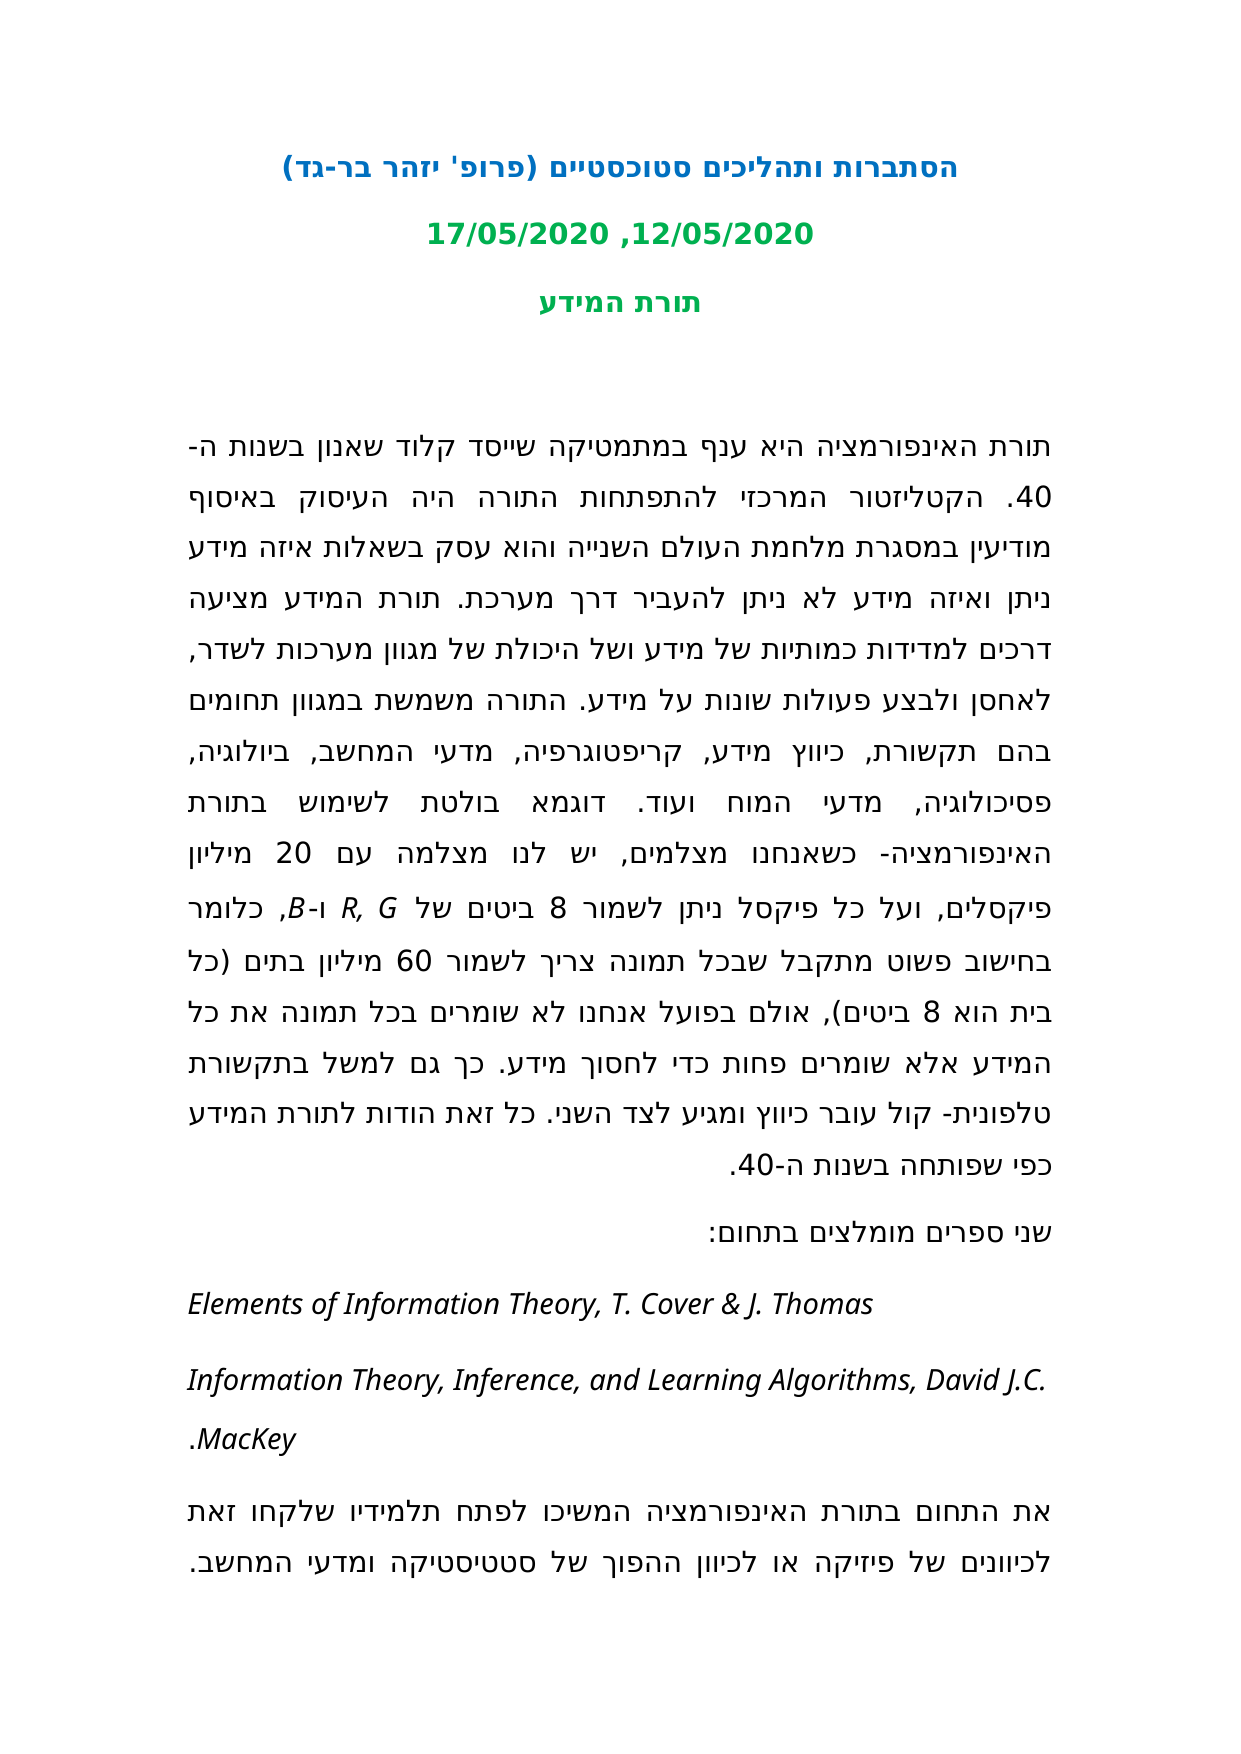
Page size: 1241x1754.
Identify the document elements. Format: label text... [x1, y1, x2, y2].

text תורת האינפורמציה היא ענף במתמטיקה שייסד קלוד שאנון בשנות ה-40. הקטליזטור המרכזי להתפתחות התורה היה העיסוק באיסוף מודיעין במסגרת מלחמת העולם השנייה והוא עסק בשאלות איזה מידע ניתן ואיזה מידע לא ניתן להעביר דרך מערכת. תורת המידע מציעה דרכים למדידות כמותיות של מידע ושל היכולת של מגוון מערכות לשדר, לאחסן ולבצע פעולות שונות על מידע. התורה משמשת במגוון תחומים בהם תקשורת, כיווץ מידע, קריפטוגרפיה, מדעי המחשב, ביולוגיה, פסיכולוגיה, מדעי המוח ועוד. דוגמא בולטת לשימוש בתורת האינפורמציה- כשאנחנו מצלמים, יש לנו מצלמה עם 20 מיליון פיקסלים, ועל כל פיקסל ניתן לשמור 8 ביטים של R, G ו-B, כלומר בחישוב פשוט מתקבל שבכל תמונה צריך לשמור 60 מיליון בתים (כל בית הוא 8 ביטים), אולם בפועל אנחנו לא שומרים בכל תמונה את כל המידע אלא שומרים פחות כדי לחסוך מידע. כך גם למשל בתקשורת טלפונית- קול עובר כיווץ ומגיע לצד השני. כל זאת הודות לתורת המידע כפי שפותחה בשנות ה-40. [187, 429, 1053, 1182]
text Information Theory, Inference, and Learning Algorithms, David J.C. MacKey. [187, 1359, 1053, 1458]
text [187, 1495, 1053, 1580]
text הסתברות ותהליכים סטוכסטיים (פרופ' יזהר בר-גד) [187, 150, 1053, 184]
text Elements of Information Theory, T. Cover & J. Thomas [187, 1283, 1053, 1323]
text תורת המידע [187, 285, 1053, 319]
text 12/05/2020, 17/05/2020 [187, 218, 1053, 252]
text שני ספרים מומלצים בתחום: [187, 1215, 1053, 1249]
